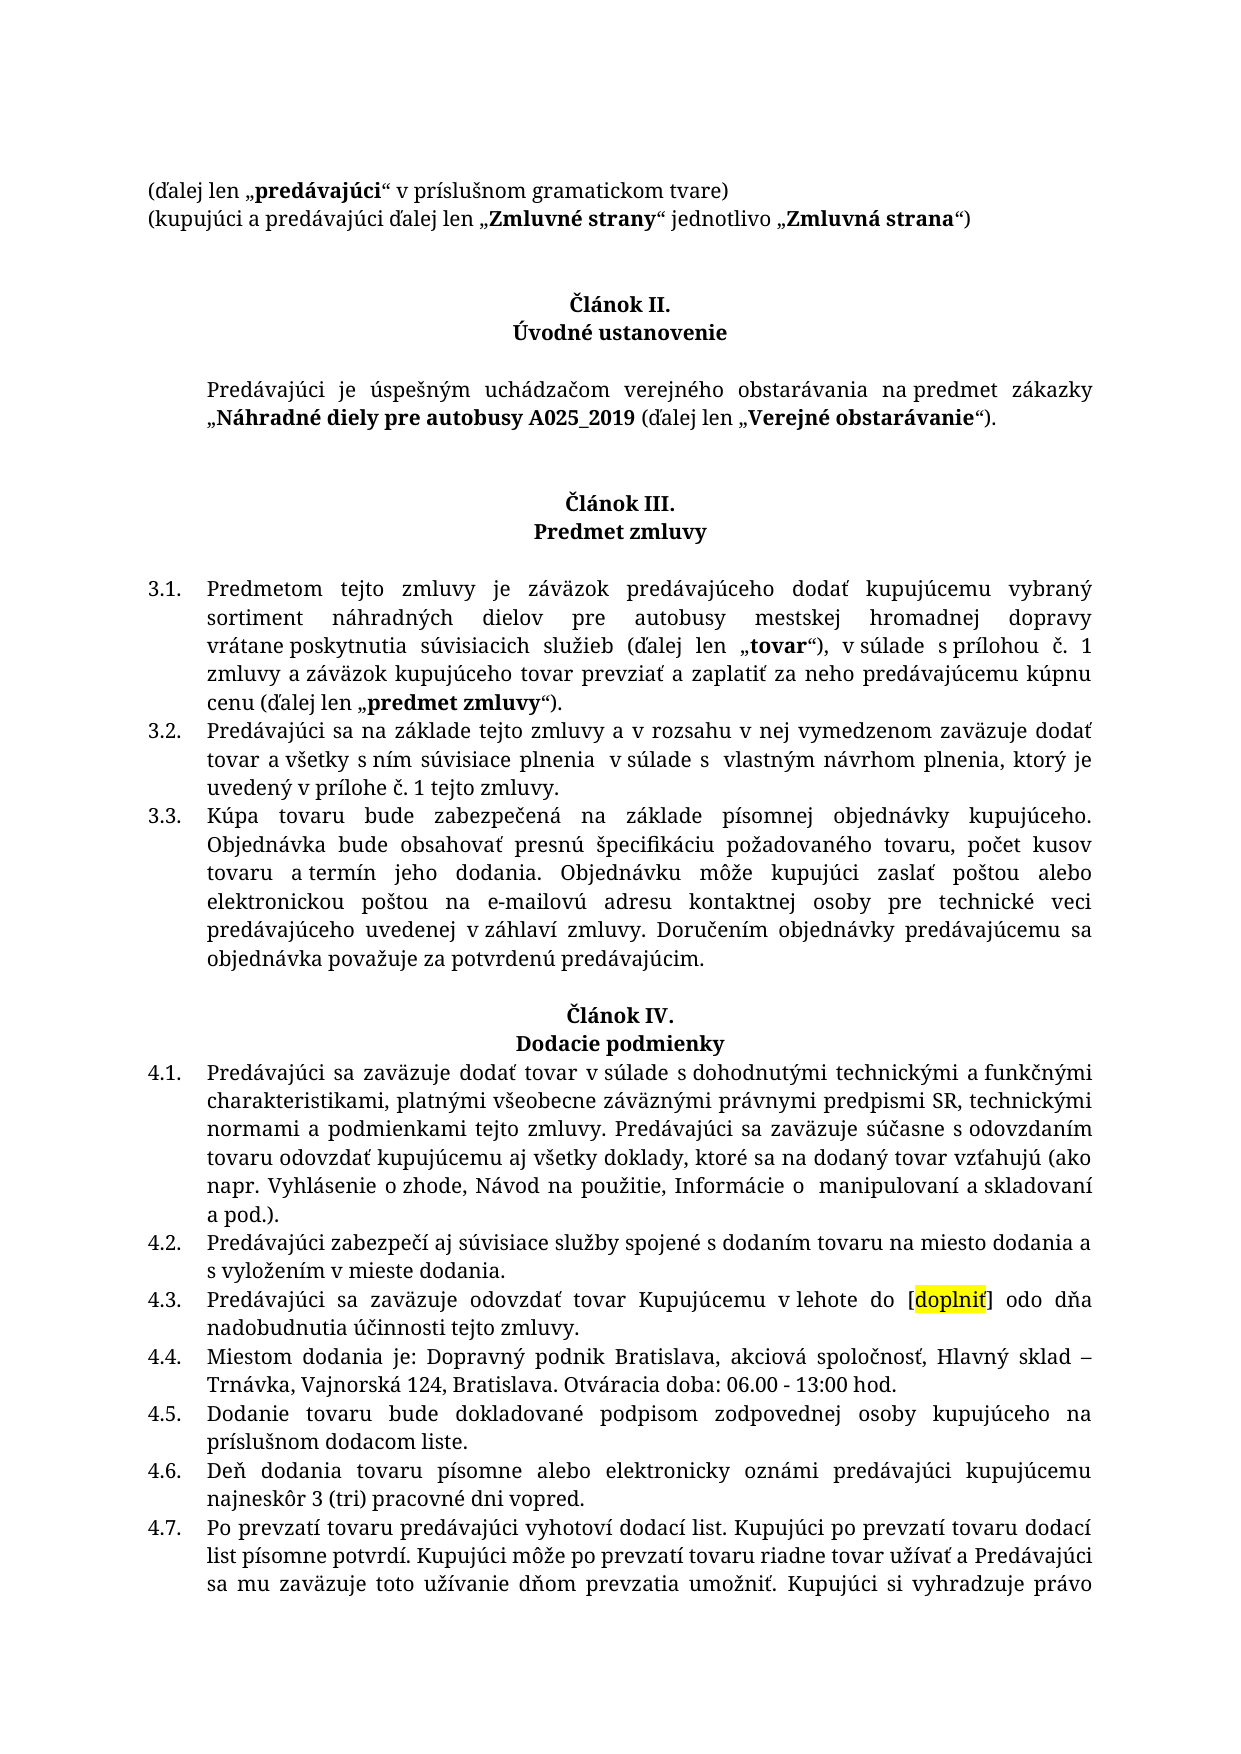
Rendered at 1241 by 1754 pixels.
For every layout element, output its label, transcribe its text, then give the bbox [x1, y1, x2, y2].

text Článok III. [148, 489, 1093, 517]
list Predávajúci je úspešným uchádzačom verejného obstarávania na predmet zákazky „Náhradné diely pre autobusy A025_2019 (ďalej len „Verejné obstarávanie“). [207, 375, 1093, 432]
list Predávajúci zabezpečí aj súvisiace služby spojené s dodaním tovaru na miesto dodania a s vyložením v mieste dodania. [148, 1228, 1093, 1285]
list Predávajúci sa zaväzuje dodať tovar v súlade s dohodnutými technickými a funkčnými charakteristikami, platnými všeobecne záväznými právnymi predpismi SR, technickými normami a podmienkami tejto zmluvy. Predávajúci sa zaväzuje súčasne s odovzdaním tovaru odovzdať kupujúcemu aj všetky doklady, ktoré sa na dodaný tovar vzťahujú (ako napr. Vyhlásenie o zhode, Návod na použitie, Informácie o manipulovaní a skladovaní a pod.). [148, 1058, 1093, 1228]
text (kupujúci a predávajúci ďalej len „Zmluvné strany“ jednotlivo „Zmluvná strana“) [148, 204, 1093, 233]
list Miestom dodania je: Dopravný podnik Bratislava, akciová spoločnosť, Hlavný sklad –Trnávka, Vajnorská 124, Bratislava. Otváracia doba: 06.00 - 13:00 hod. [148, 1342, 1093, 1399]
list Deň dodania tovaru písomne alebo elektronicky oznámi predávajúci kupujúcemu najneskôr 3 (tri) pracovné dni vopred. [148, 1456, 1093, 1513]
text Predmet zmluvy [148, 517, 1093, 546]
text Článok IV. [148, 1001, 1093, 1029]
list Predmetom tejto zmluvy je záväzok predávajúceho dodať kupujúcemu vybraný sortiment náhradných dielov pre autobusy mestskej hromadnej dopravy vrátane poskytnutia súvisiacich služieb (ďalej len „tovar“), v súlade s prílohou č. 1 zmluvy a záväzok kupujúceho tovar prevziať a zaplatiť za neho predávajúcemu kúpnu cenu (ďalej len „predmet zmluvy“). [148, 574, 1093, 716]
list Predávajúci sa zaväzuje odovzdať tovar Kupujúcemu v lehote do [doplniť] odo dňa nadobudnutia účinnosti tejto zmluvy. [148, 1285, 1093, 1342]
text Úvodné ustanovenie [148, 318, 1093, 347]
text (ďalej len „predávajúci“ v príslušnom gramatickom tvare) [148, 176, 1093, 204]
text Článok II. [148, 290, 1093, 318]
list Dodanie tovaru bude dokladované podpisom zodpovednej osoby kupujúceho na príslušnom dodacom liste. [148, 1399, 1093, 1456]
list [148, 1513, 1093, 1598]
list Kúpa tovaru bude zabezpečená na základe písomnej objednávky kupujúceho. Objednávka bude obsahovať presnú špecifikáciu požadovaného tovaru, počet kusov tovaru a termín jeho dodania. Objednávku môže kupujúci zaslať poštou alebo elektronickou poštou na e-mailovú adresu kontaktnej osoby pre technické veci predávajúceho uvedenej v záhlaví zmluvy. Doručením objednávky predávajúcemu sa objednávka považuje za potvrdenú predávajúcim. [148, 802, 1093, 972]
text Dodacie podmienky [148, 1029, 1093, 1058]
list Predávajúci sa na základe tejto zmluvy a v rozsahu v nej vymedzenom zaväzuje dodať tovar a všetky s ním súvisiace plnenia v súlade s vlastným návrhom plnenia, ktorý je uvedený v prílohe č. 1 tejto zmluvy. [148, 716, 1093, 802]
